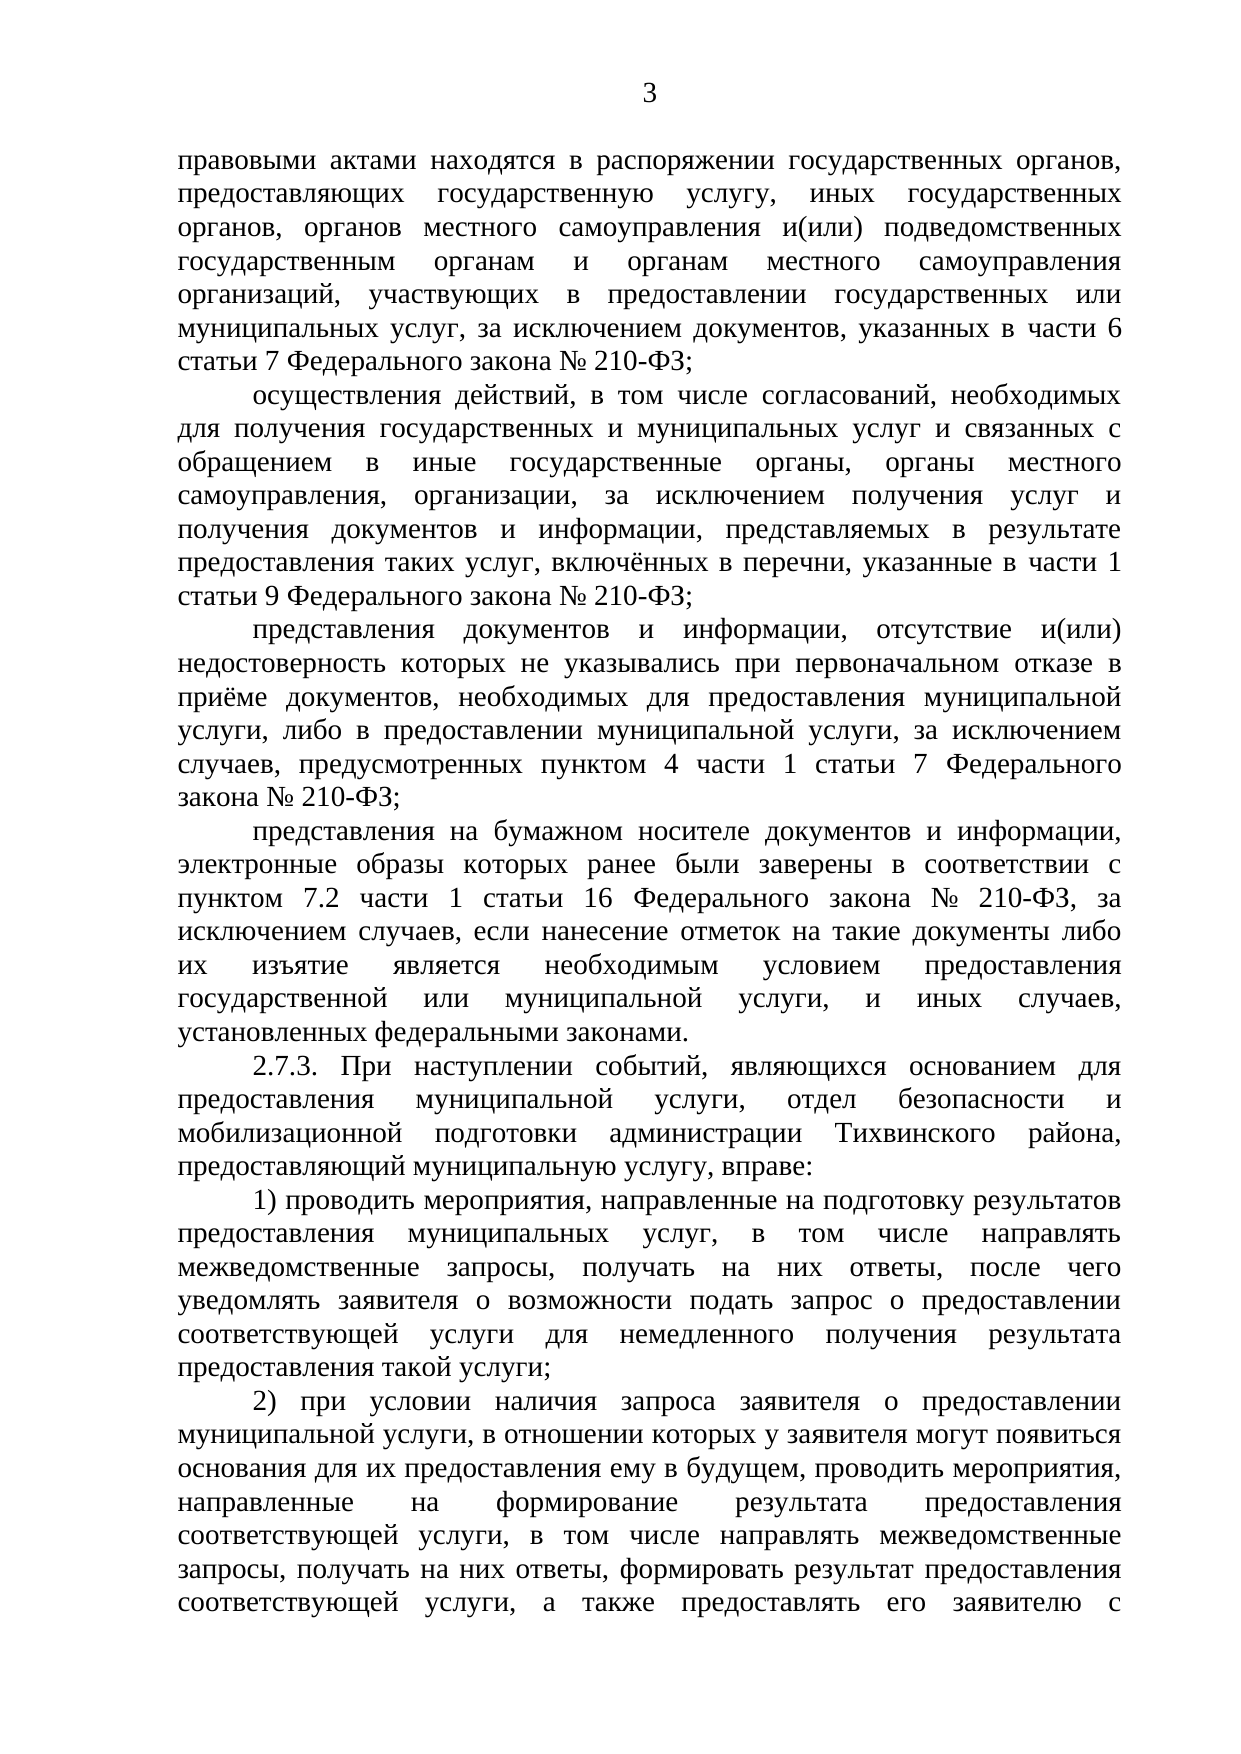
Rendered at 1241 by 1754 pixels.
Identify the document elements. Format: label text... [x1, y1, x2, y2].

text представления документов и информации, отсутствие и(или) недостоверность которых не указывались при первоначальном отказе в приёме документов, необходимых для предоставления муниципальной услуги, либо в предоставлении муниципальной услуги, за исключением случаев, предусмотренных пунктом 4 части 1 статьи 7 Федерального закона № 210-ФЗ; [177, 612, 1122, 813]
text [177, 1383, 1122, 1618]
text 2.7.3. При наступлении событий, являющихся основанием для предоставления муниципальной услуги, отдел безопасности и мобилизационной подготовки администрации Тихвинского района, предоставляющий муниципальную услугу, вправе: [177, 1048, 1122, 1182]
text 1) проводить мероприятия, направленные на подготовку результатов предоставления муниципальных услуг, в том числе направлять межведомственные запросы, получать на них ответы, после чего уведомлять заявителя о возможности подать запрос о предоставлении соответствующей услуги для немедленного получения результата предоставления такой услуги; [177, 1182, 1122, 1383]
text осуществления действий, в том числе согласований, необходимых для получения государственных и муниципальных услуг и связанных с обращением в иные государственные органы, органы местного самоуправления, организации, за исключением получения услуг и получения документов и информации, представляемых в результате предоставления таких услуг, включённых в перечни, указанные в части 1 статьи 9 Федерального закона № 210-ФЗ; [177, 377, 1122, 612]
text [177, 142, 1122, 377]
text представления на бумажном носителе документов и информации, электронные образы которых ранее были заверены в соответствии с пунктом 7.2 части 1 статьи 16 Федерального закона № 210-ФЗ, за исключением случаев, если нанесение отметок на такие документы либо их изъятие является необходимым условием предоставления государственной или муниципальной услуги, и иных случаев, установленных федеральными законами. [177, 813, 1122, 1048]
